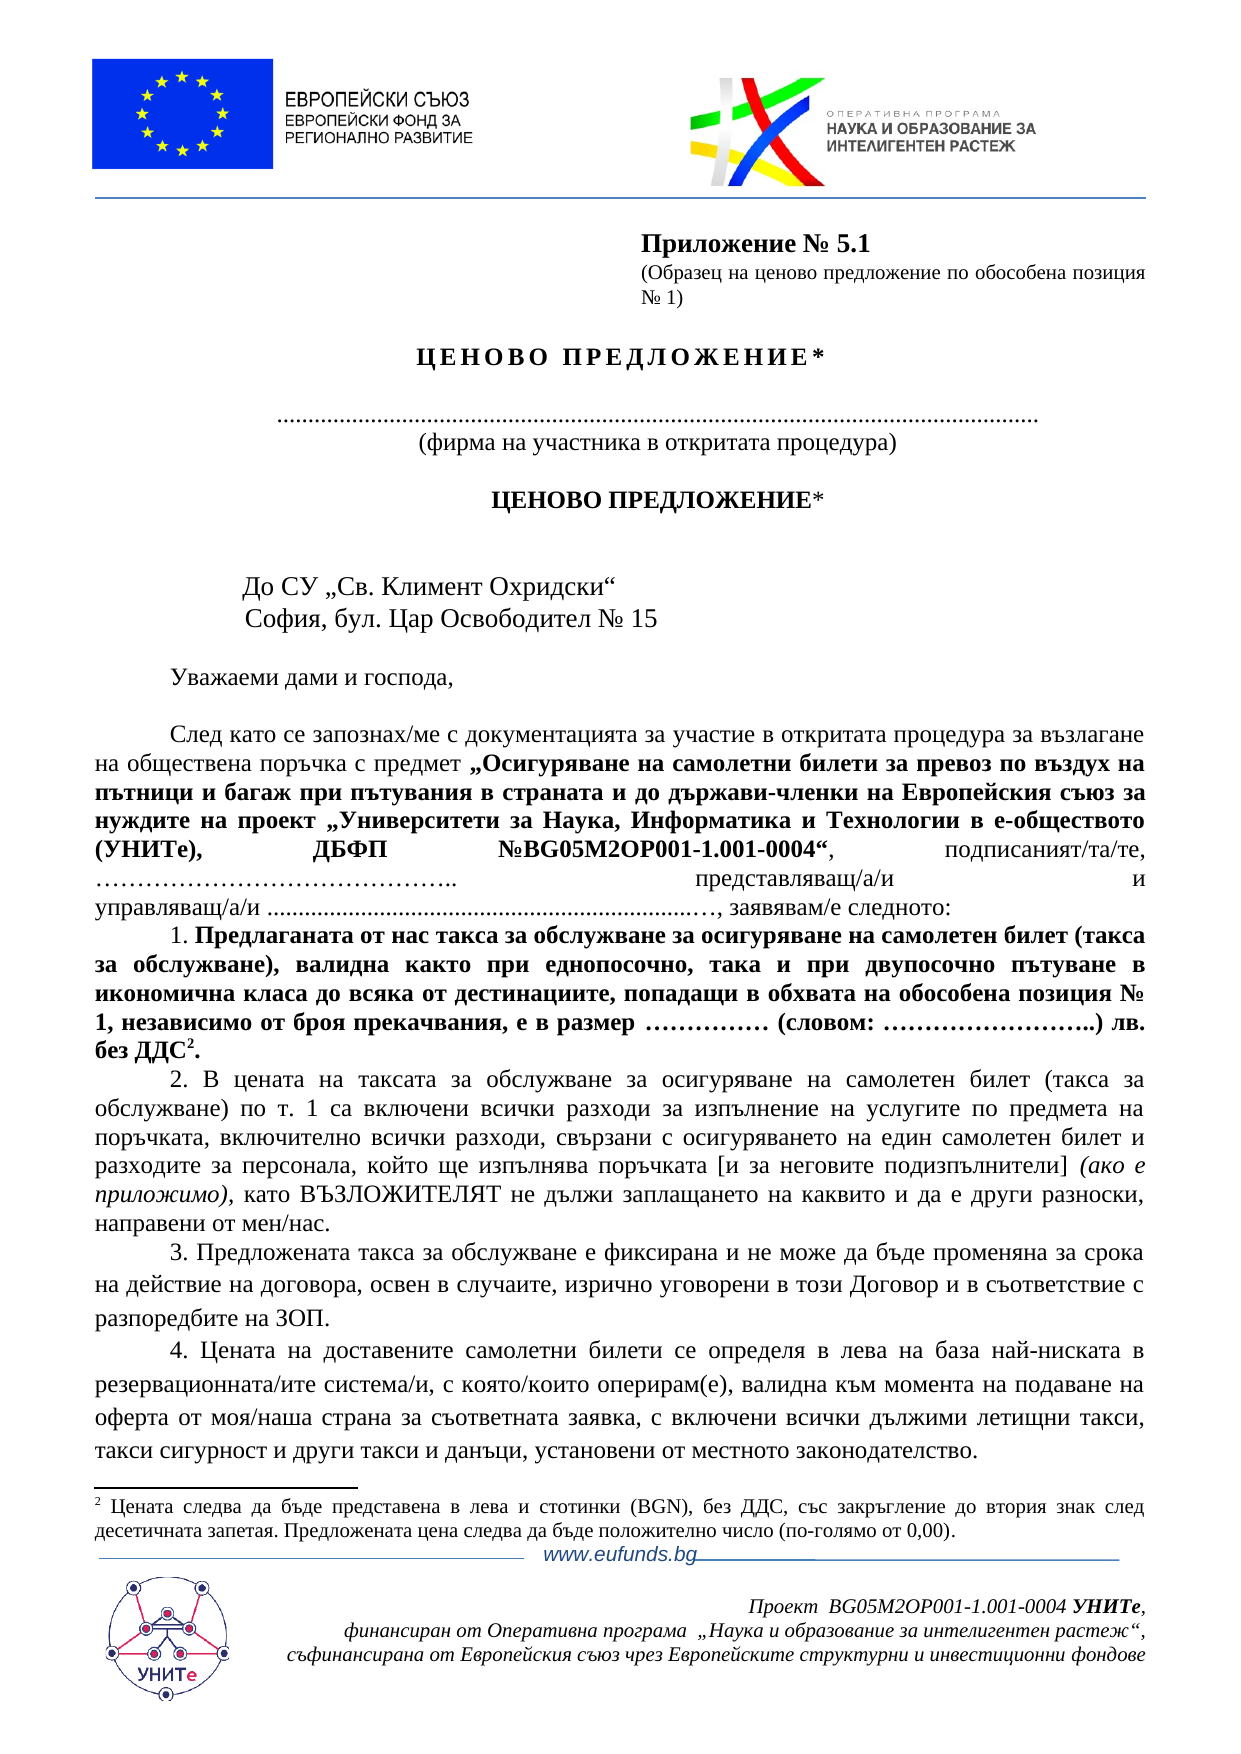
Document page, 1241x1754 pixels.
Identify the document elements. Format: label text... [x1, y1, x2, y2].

text ЦЕНОВО ПРЕДЛОЖЕНИЕ* [94, 342, 1146, 370]
text 1. Предлаганата от нас такса за обслужване за осигуряване на самолетен билет (такса за обслужване), валидна както при еднопосочно, така и при двупосочно пътуване в икономична класа до всяка от дестинациите, попадащи в обхвата на обособена позиция № 1, независимо от броя прекачвания, е в размер …………… (словом: ……………………..) лв. без ДДС. [94, 920, 1146, 1064]
text До СУ „Св. Климент Охридски“ [167, 571, 1146, 602]
text 2. В цената на таксата за обслужване за осигуряване на самолетен билет (такса за обслужване) по т. 1 са включени всички разходи за изпълнение на услугите по предмета на поръчката, включително всички разходи, свързани с осигуряването на един самолетен билет и разходите за персонала, който ще изпълнява поръчката [и за неговите подизпълнители] (ако е приложимо), като ВЪЗЛОЖИТЕЛЯТ не дължи заплащането на каквито и да е други разноски, направени от мен/нас. [94, 1064, 1146, 1237]
picture [74, 46, 506, 184]
text 4. Цената на доставените самолетни билети се определя в лева на база най-ниската в резервационната/ите система/и, с която/които оперирам(е), валидна към момента на подаване на оферта от моя/наша страна за съответната заявка, с включени всички дължими летищни такси, такси сигурност и други такси и данъци, установени от местното законодателство. [94, 1336, 1146, 1463]
text ЦЕНОВО ПРЕДЛОЖЕНИЕ* [94, 485, 1146, 514]
text След като се запознах/ме с документацията за участие в откритата процедура за възлагане на обществена поръчка с предмет „Осигуряване на самолетни билети за превоз по въздух на пътници и багаж при пътувания в страната и до държави-членки на Европейския съюз за нуждите на проект „Университети за Наука, Информатика и Технологии в e-обществото (УНИТе), ДБФП №BG05M2OP001-1.001-0004“, подписаният/та/те, …………………………………….. представляващ/а/и и управляващ/а/и ....................................................................…, заявявам/е следното: [94, 719, 1146, 920]
text Уважаеми дами и господа, [94, 662, 1146, 690]
text (Образец на ценово предложение по обособена позиция № 1) [641, 259, 1146, 309]
picture [104, 1577, 229, 1699]
text София, бул. Цар Освободител № 15 [94, 602, 1146, 633]
picture [676, 59, 1040, 196]
text (фирма на участника в откритата процедура) [94, 427, 1146, 456]
text .......................................................................................................................... [94, 399, 1146, 427]
text 3. Предложената такса за обслужване е фиксирана и не може да бъде променяна за срока на действие на договора, освен в случаите, изрично уговорени в този Договор и в съответствие с разпоредбите на ЗОП. [94, 1237, 1146, 1331]
text Приложение № 5.1 [641, 227, 1146, 259]
